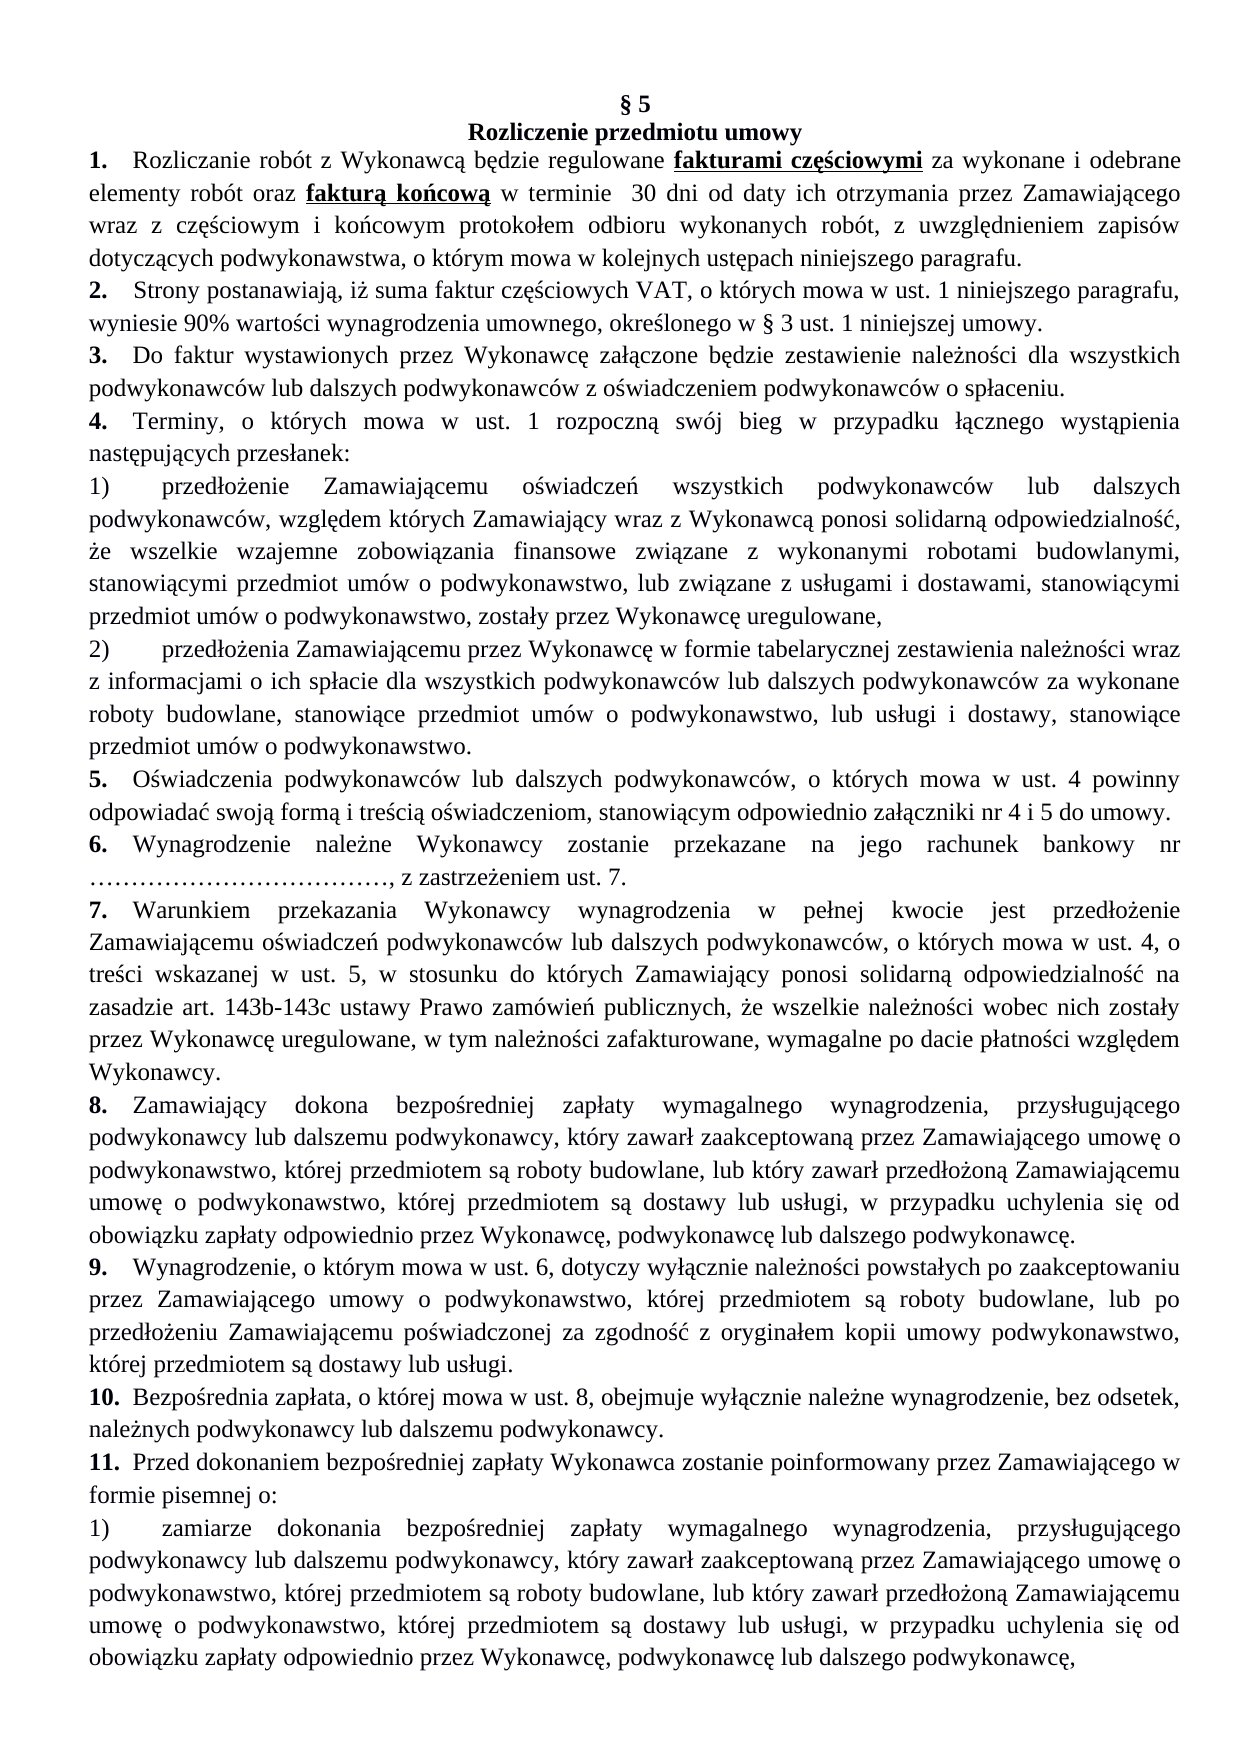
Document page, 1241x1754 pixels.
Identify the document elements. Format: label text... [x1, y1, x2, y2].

list Bezpośrednia zapłata, o której mowa w ust. 8, obejmuje wyłącznie należne wynagrodzenie, bez odsetek, należnych podwykonawcy lub dalszemu podwykonawcy. [89, 1382, 1181, 1443]
list Oświadczenia podwykonawców lub dalszych podwykonawców, o których mowa w ust. 4 powinny odpowiadać swoją formą i treścią oświadczeniom, stanowiącym odpowiednio załączniki nr 4 i 5 do umowy. [89, 764, 1181, 825]
list Rozliczanie robót z Wykonawcą będzie regulowane fakturami częściowymi za wykonane i odebrane elementy robót oraz fakturą końcową w terminie 30 dni od daty ich otrzymania przez Zamawiającego wraz z częściowym i końcowym protokołem odbioru wykonanych robót, z uwzględnieniem zapisów dotyczących podwykonawstwa, o którym mowa w kolejnych ustępach niniejszego paragrafu. [89, 146, 1181, 272]
list Strony postanawiają, iż suma faktur częściowych VAT, o których mowa w ust. 1 niniejszego paragrafu, wyniesie 90% wartości wynagrodzenia umownego, określonego w § 3 ust. 1 niniejszej umowy. [89, 275, 1181, 336]
list Wynagrodzenie, o którym mowa w ust. 6, dotyczy wyłącznie należności powstałych po zaakceptowaniu przez Zamawiającego umowy o podwykonawstwo, której przedmiotem są roboty budowlane, lub po przedłożeniu Zamawiającemu poświadczonej za zgodność z oryginałem kopii umowy podwykonawstwo, której przedmiotem są dostawy lub usługi. [89, 1252, 1181, 1378]
list Wynagrodzenie należne Wykonawcy zostanie przekazane na jego rachunek bankowy nr ………………………………, z zastrzeżeniem ust. 7. [89, 829, 1181, 891]
list Zamawiający dokona bezpośredniej zapłaty wymagalnego wynagrodzenia, przysługującego podwykonawcy lub dalszemu podwykonawcy, który zawarł zaakceptowaną przez Zamawiającego umowę o podwykonawstwo, której przedmiotem są roboty budowlane, lub który zawarł przedłożoną Zamawiającemu umowę o podwykonawstwo, której przedmiotem są dostawy lub usługi, w przypadku uchylenia się od obowiązku zapłaty odpowiednio przez Wykonawcę, podwykonawcę lub dalszego podwykonawcę. [89, 1090, 1181, 1248]
text § 5 [89, 89, 1181, 117]
list Przed dokonaniem bezpośredniej zapłaty Wykonawca zostanie poinformowany przez Zamawiającego w formie pisemnej o: [89, 1447, 1181, 1508]
list Warunkiem przekazania Wykonawcy wynagrodzenia w pełnej kwocie jest przedłożenie Zamawiającemu oświadczeń podwykonawców lub dalszych podwykonawców, o których mowa w ust. 4, o treści wskazanej w ust. 5, w stosunku do których Zamawiający ponosi solidarną odpowiedzialność na zasadzie art. 143b-143c ustawy Prawo zamówień publicznych, że wszelkie należności wobec nich zostały przez Wykonawcę uregulowane, w tym należności zafakturowane, wymagalne po dacie płatności względem Wykonawcy. [89, 895, 1181, 1086]
list zamiarze dokonania bezpośredniej zapłaty wymagalnego wynagrodzenia, przysługującego podwykonawcy lub dalszemu podwykonawcy, który zawarł zaakceptowaną przez Zamawiającego umowę o podwykonawstwo, której przedmiotem są roboty budowlane, lub który zawarł przedłożoną Zamawiającemu umowę o podwykonawstwo, której przedmiotem są dostawy lub usługi, w przypadku uchylenia się od obowiązku zapłaty odpowiednio przez Wykonawcę, podwykonawcę lub dalszego podwykonawcę, [89, 1513, 1181, 1671]
list przedłożenie Zamawiającemu oświadczeń wszystkich podwykonawców lub dalszych podwykonawców, względem których Zamawiający wraz z Wykonawcą ponosi solidarną odpowiedzialność, że wszelkie wzajemne zobowiązania finansowe związane z wykonanymi robotami budowlanymi, stanowiącymi przedmiot umów o podwykonawstwo, lub związane z usługami i dostawami, stanowiącymi przedmiot umów o podwykonawstwo, zostały przez Wykonawcę uregulowane, [89, 471, 1181, 629]
list Do faktur wystawionych przez Wykonawcę załączone będzie zestawienie należności dla wszystkich podwykonawców lub dalszych podwykonawców z oświadczeniem podwykonawców o spłaceniu. [89, 341, 1181, 402]
list Terminy, o których mowa w ust. 1 rozpoczną swój bieg w przypadku łącznego wystąpienia następujących przesłanek: [89, 406, 1181, 467]
list przedłożenia Zamawiającemu przez Wykonawcę w formie tabelarycznej zestawienia należności wraz z informacjami o ich spłacie dla wszystkich podwykonawców lub dalszych podwykonawców za wykonane roboty budowlane, stanowiące przedmiot umów o podwykonawstwo, lub usługi i dostawy, stanowiące przedmiot umów o podwykonawstwo. [89, 634, 1181, 760]
text Rozliczenie przedmiotu umowy [89, 117, 1181, 146]
